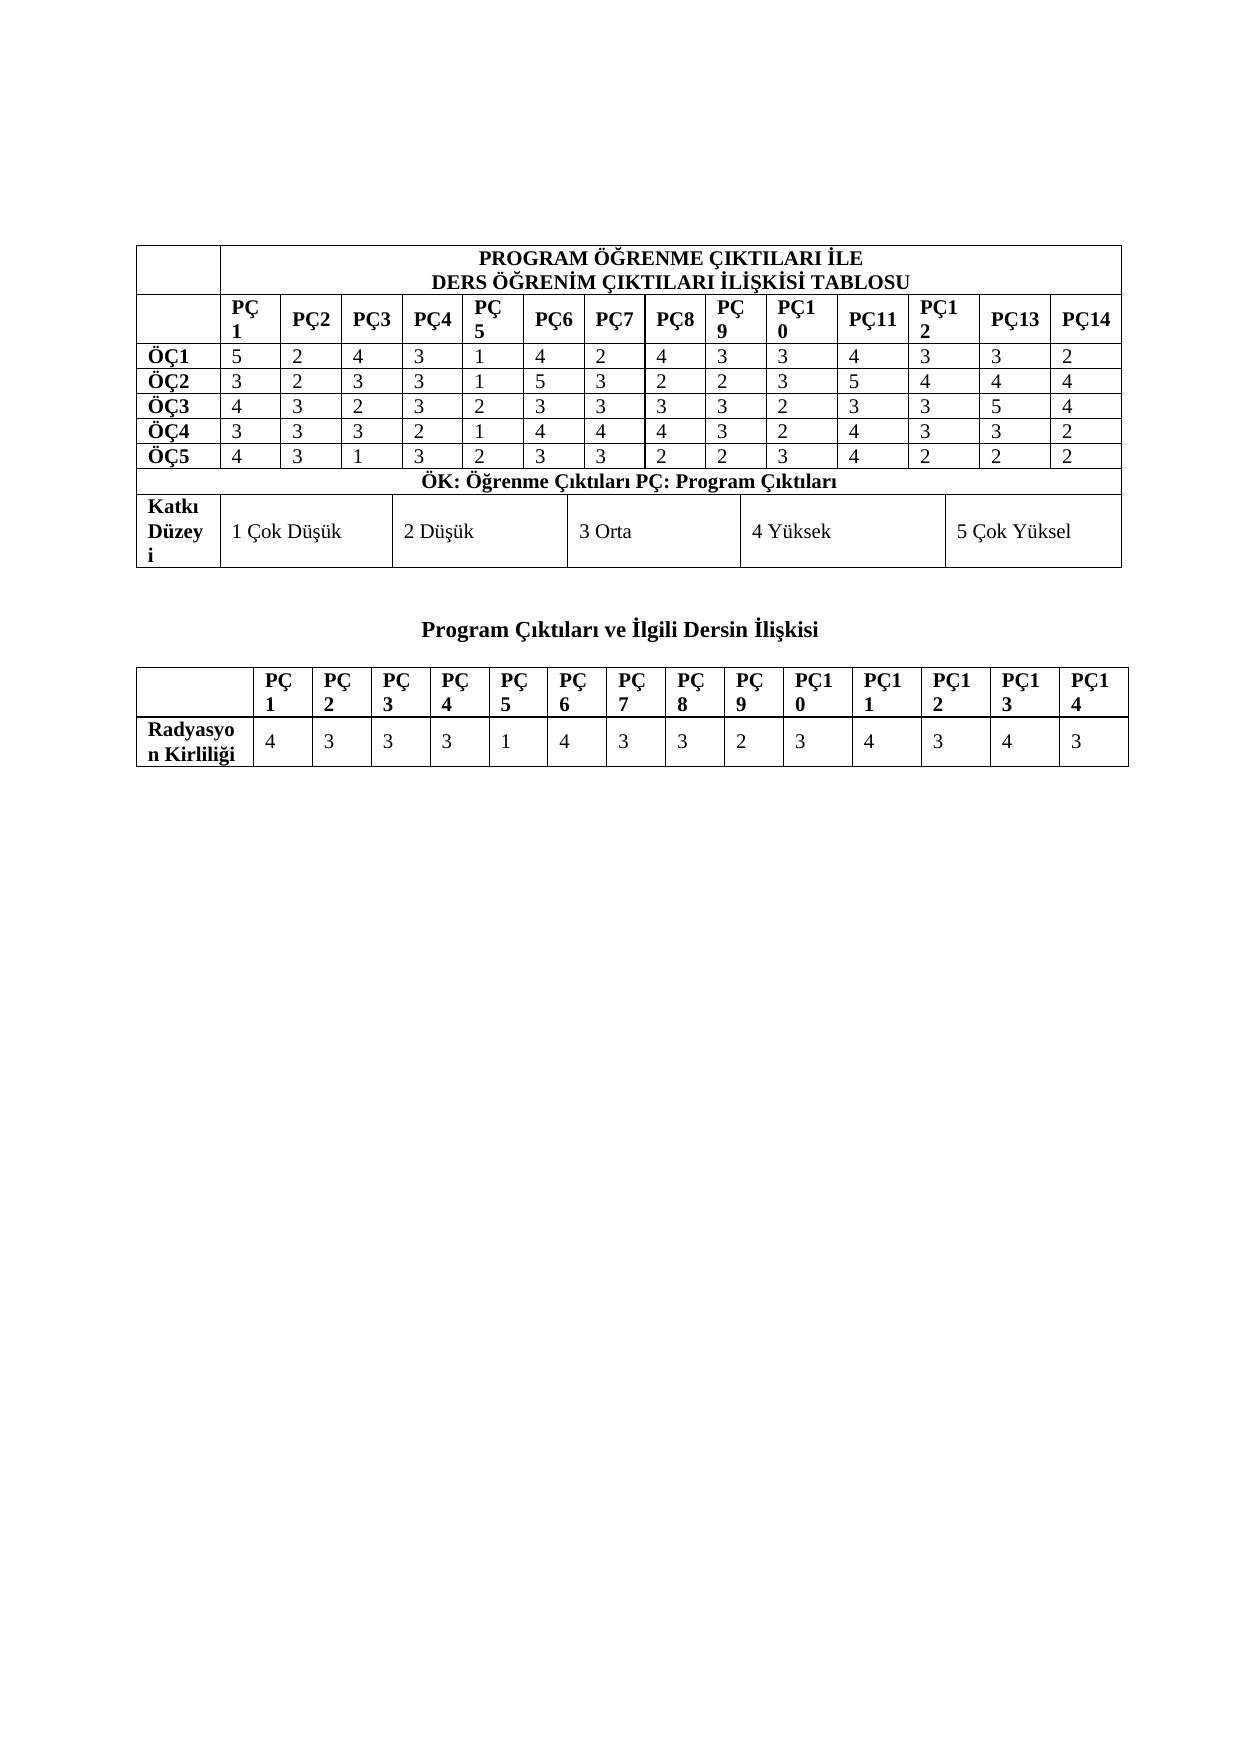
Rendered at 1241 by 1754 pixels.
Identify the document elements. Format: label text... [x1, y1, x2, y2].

table_header PÇ11 [853, 668, 921, 716]
table_cell ÖÇ5 [137, 444, 220, 468]
table_header PÇ13 [991, 668, 1059, 716]
text Program Çıktıları ve İlgili Dersin İlişkisi [148, 616, 1093, 642]
table_cell PÇ14 [1051, 295, 1121, 343]
table_cell ÖK: Öğrenme Çıktıları PÇ: Program Çıktıları [137, 469, 1121, 493]
table_cell PÇ6 [524, 295, 584, 343]
table_cell 2 [463, 444, 523, 468]
table_cell PÇ4 [403, 295, 462, 343]
table_cell 3 Orta [568, 495, 740, 567]
table_header PÇ14 [1060, 668, 1128, 716]
table_cell 3 [767, 444, 837, 468]
table_header PÇ1 [254, 668, 312, 716]
table_header PÇ10 [784, 668, 852, 716]
table_cell 2 [585, 344, 644, 368]
table_cell 5 Çok Yüksel [946, 495, 1121, 567]
table_header PROGRAM ÖĞRENME ÇIKTILARI İLE DERS ÖĞRENİM ÇIKTILARI İLİŞKİSİ TABLOSU [221, 246, 1121, 294]
table_cell 1 [463, 369, 523, 393]
table_cell 2 [980, 444, 1050, 468]
table_cell 4 [646, 344, 705, 368]
table_cell PÇ5 [463, 295, 523, 343]
table_cell 5 [980, 394, 1050, 418]
table_cell 3 [281, 394, 341, 418]
table_cell 2 [706, 369, 766, 393]
table_cell 3 [403, 394, 462, 418]
table_cell 4 [991, 718, 1059, 766]
table_cell 3 [980, 344, 1050, 368]
table_cell ÖÇ1 [137, 344, 220, 368]
table_cell 3 [767, 344, 837, 368]
table_cell 3 [313, 718, 371, 766]
table_header PÇ4 [431, 668, 489, 716]
table_cell 3 [585, 369, 644, 393]
table_cell 3 [281, 419, 341, 443]
table_cell 2 [281, 344, 341, 368]
table_cell 3 [666, 718, 724, 766]
table_cell Radyasyon Kirliliği [137, 718, 253, 766]
table_header PÇ8 [666, 668, 724, 716]
table_cell PÇ2 [281, 295, 341, 343]
table_cell 4 [1051, 369, 1121, 393]
table_cell 4 [524, 419, 584, 443]
table_cell 4 [524, 344, 584, 368]
table_cell 1 [463, 419, 523, 443]
table_cell 2 [767, 419, 837, 443]
table_cell 2 [1051, 444, 1121, 468]
table_cell 3 [403, 369, 462, 393]
table_header [137, 246, 220, 294]
table_cell PÇ3 [342, 295, 402, 343]
table_cell 1 [490, 718, 547, 766]
table_cell 3 [524, 444, 584, 468]
table_header PÇ7 [607, 668, 665, 716]
table_cell PÇ9 [706, 295, 766, 343]
table_cell 4 [838, 344, 908, 368]
table_cell 3 [706, 419, 766, 443]
table_cell 3 [980, 419, 1050, 443]
table_cell 2 [281, 369, 341, 393]
table_cell 4 [1051, 394, 1121, 418]
table_cell 3 [524, 394, 584, 418]
table_cell 4 [221, 444, 280, 468]
table_cell 2 [646, 444, 705, 468]
table_cell 1 [463, 344, 523, 368]
table_cell 4 [909, 369, 979, 393]
table_cell 3 [403, 444, 462, 468]
table_cell 4 [646, 419, 705, 443]
table_cell 3 [585, 444, 644, 468]
table_cell 3 [431, 718, 489, 766]
table_cell 3 [221, 369, 280, 393]
table_cell 4 Yüksek [741, 495, 945, 567]
table_cell 2 [767, 394, 837, 418]
table_cell PÇ10 [767, 295, 837, 343]
table_cell ÖÇ2 [137, 369, 220, 393]
table_header PÇ5 [490, 668, 547, 716]
table_cell 4 [838, 444, 908, 468]
table_cell 4 [980, 369, 1050, 393]
table_cell 1 Çok Düşük [221, 495, 392, 567]
table_header PÇ6 [548, 668, 606, 716]
table_cell 2 [463, 394, 523, 418]
table_cell 3 [909, 394, 979, 418]
table_cell 4 [838, 419, 908, 443]
table_cell 2 [909, 444, 979, 468]
table_cell 3 [372, 718, 430, 766]
table_cell 2 [1051, 344, 1121, 368]
table_cell 5 [838, 369, 908, 393]
table_cell 3 [607, 718, 665, 766]
table_cell ÖÇ4 [137, 419, 220, 443]
table_cell 3 [1060, 718, 1128, 766]
table_cell 2 [725, 718, 783, 766]
table_cell 3 [838, 394, 908, 418]
table_cell PÇ1 [221, 295, 280, 343]
table_cell 2 Düşük [393, 495, 567, 567]
table_cell 5 [524, 369, 584, 393]
table_cell 3 [646, 394, 705, 418]
table_cell ÖÇ3 [137, 394, 220, 418]
table_cell 3 [221, 419, 280, 443]
table_cell 4 [254, 718, 312, 766]
table_cell 3 [784, 718, 852, 766]
table_cell PÇ7 [585, 295, 644, 343]
table_cell 2 [706, 444, 766, 468]
table_header PÇ12 [922, 668, 990, 716]
table_cell [137, 295, 220, 343]
table_cell PÇ11 [838, 295, 908, 343]
table_cell 2 [1051, 419, 1121, 443]
table_cell 4 [342, 344, 402, 368]
table_cell 4 [853, 718, 921, 766]
table_header [137, 668, 253, 716]
table_cell 3 [403, 344, 462, 368]
table_cell Katkı Düzeyi [137, 495, 220, 567]
table_cell 5 [221, 344, 280, 368]
table_cell 3 [342, 419, 402, 443]
table_cell 3 [909, 419, 979, 443]
table_cell 2 [342, 394, 402, 418]
table_cell 3 [342, 369, 402, 393]
table_cell 4 [221, 394, 280, 418]
table_cell 3 [585, 394, 644, 418]
table_cell PÇ13 [980, 295, 1050, 343]
table_cell 2 [646, 369, 705, 393]
table_cell 3 [706, 344, 766, 368]
table_cell PÇ8 [646, 295, 705, 343]
table_cell 1 [342, 444, 402, 468]
table_header PÇ2 [313, 668, 371, 716]
table_cell 2 [403, 419, 462, 443]
table_cell 3 [281, 444, 341, 468]
table_cell 3 [909, 344, 979, 368]
table_cell 4 [585, 419, 644, 443]
table_cell 4 [548, 718, 606, 766]
table_cell PÇ12 [909, 295, 979, 343]
table_cell 3 [706, 394, 766, 418]
table_header PÇ3 [372, 668, 430, 716]
table_cell 3 [767, 369, 837, 393]
table_header PÇ9 [725, 668, 783, 716]
table_cell 3 [922, 718, 990, 766]
